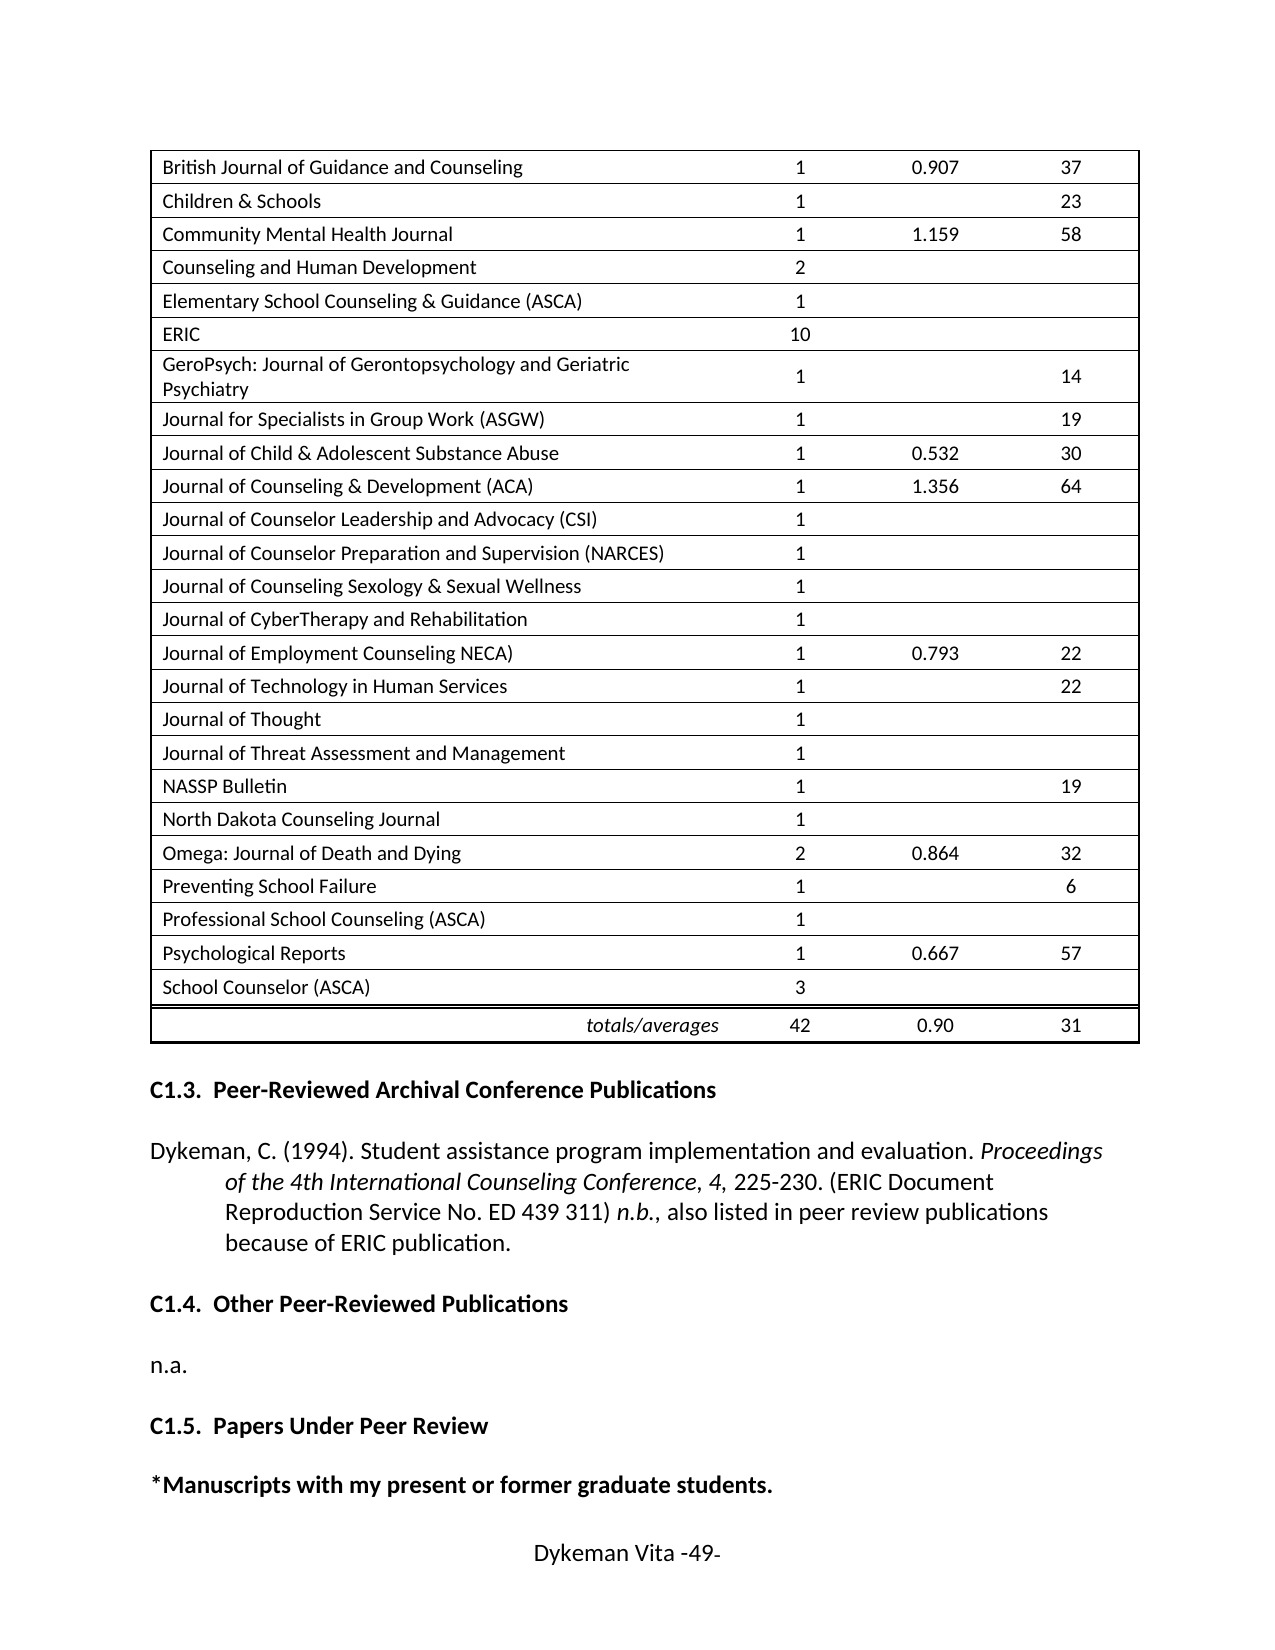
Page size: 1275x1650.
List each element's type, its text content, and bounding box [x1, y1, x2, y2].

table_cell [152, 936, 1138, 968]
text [150, 1469, 1125, 1499]
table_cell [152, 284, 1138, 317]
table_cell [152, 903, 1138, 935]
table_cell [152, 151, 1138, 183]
subtitle C1.3. Peer-Reviewed Archival Conference Publications [150, 1074, 1125, 1104]
text Dykeman, C. (1994). Student assistance program implementation and evaluation. Proceedings of the 4th International Counseling Conference, 4, 225-230. (ERIC Document Reproduction Service No. ED 439 311) n.b., also listed in peer review publications because of ERIC publication. [150, 1135, 1125, 1257]
text n.a. [150, 1349, 1125, 1379]
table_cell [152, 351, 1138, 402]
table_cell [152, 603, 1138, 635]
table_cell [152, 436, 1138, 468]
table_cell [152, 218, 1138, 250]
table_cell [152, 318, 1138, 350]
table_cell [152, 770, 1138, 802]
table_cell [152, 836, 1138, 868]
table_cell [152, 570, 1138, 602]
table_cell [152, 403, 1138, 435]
subtitle C1.4. Other Peer-Reviewed Publications [150, 1288, 1125, 1318]
subtitle C1.5. Papers Under Peer Review [150, 1410, 1125, 1440]
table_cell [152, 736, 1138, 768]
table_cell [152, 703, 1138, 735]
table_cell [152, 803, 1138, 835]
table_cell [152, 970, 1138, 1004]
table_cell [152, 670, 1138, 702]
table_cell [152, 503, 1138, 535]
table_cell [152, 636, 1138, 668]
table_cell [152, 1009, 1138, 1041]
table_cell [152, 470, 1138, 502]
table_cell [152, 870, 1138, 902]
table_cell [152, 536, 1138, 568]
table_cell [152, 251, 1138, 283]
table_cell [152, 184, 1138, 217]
